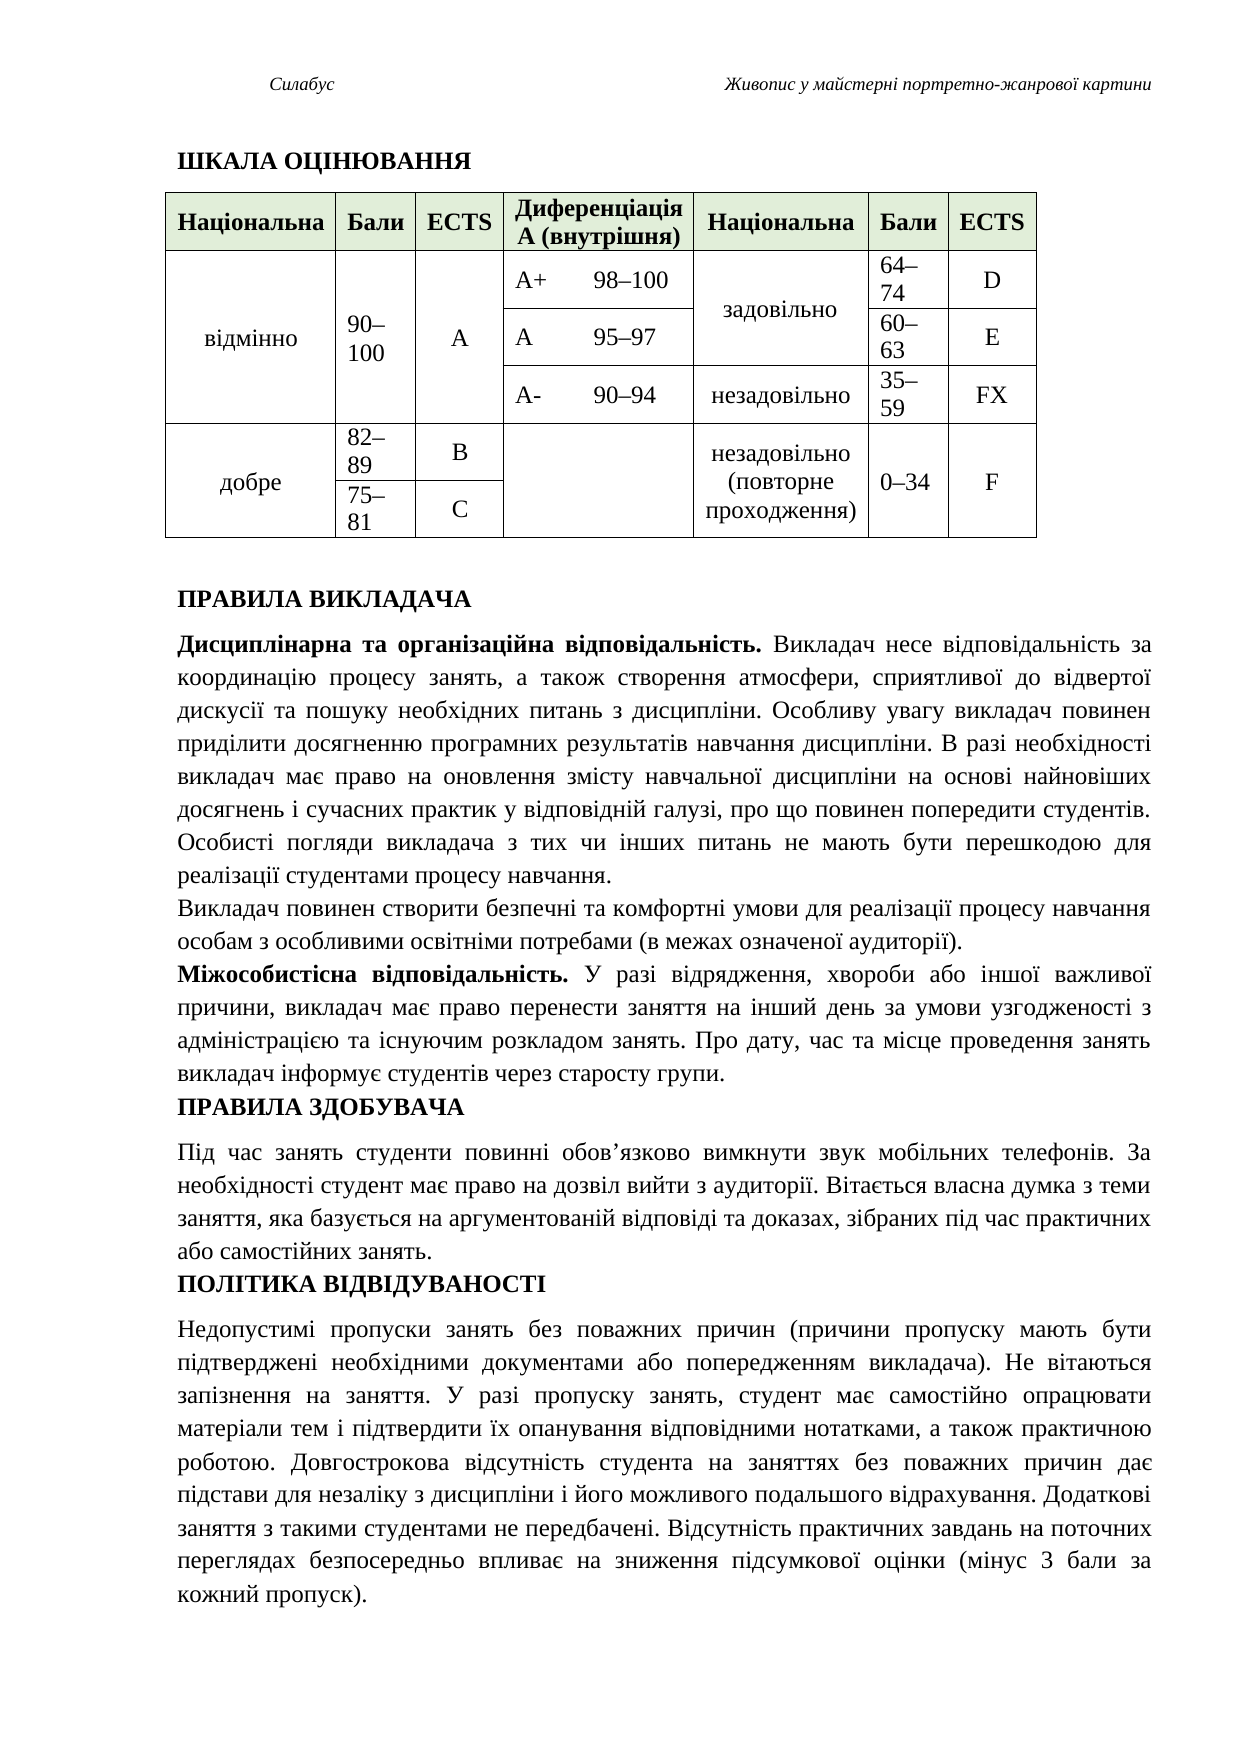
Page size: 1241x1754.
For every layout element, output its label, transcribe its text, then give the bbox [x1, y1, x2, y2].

table_cell 64– 74 [869, 251, 948, 308]
table_header Бали [869, 193, 948, 250]
subtitle ШКАЛА ОЦІНЮВАННЯ [177, 146, 1180, 175]
table_cell А [416, 251, 503, 422]
table_cell задовільно [694, 251, 868, 365]
table_cell 35– 59 [869, 366, 948, 422]
table_cell А- [504, 366, 569, 422]
table_cell незадовільно (повторне проходження) [694, 424, 868, 537]
table_header Бали [336, 193, 415, 250]
table_cell [504, 424, 693, 537]
table_cell В [416, 424, 503, 480]
text Недопустимі пропуски занять без поважних причин (причини пропуску мають бути підтверджені необхідними документами або попередженням викладача). Не вітаються запізнення на заняття. У разі пропуску занять, студент має самостійно опрацювати матеріали тем і підтвердити їх опанування відповідними нотатками, а також практичною роботою. Довгострокова відсутність студента на заняттях без поважних причин дає підстави для незаліку з дисципліни і його можливого подальшого відрахування. Додаткові заняття з такими студентами не передбачені. Відсутність практичних завдань на поточних переглядах безпосередньо впливає на зниження підсумкової оцінки (мінус 3 бали за кожний пропуск). [177, 1314, 1153, 1607]
table_cell FX [949, 366, 1036, 422]
text Під час занять студенти повинні обов’язково вимкнути звук мобільних телефонів. За необхідності студент має право на дозвіл вийти з аудиторії. Вітається власна думка з теми заняття, яка базується на аргументованій відповіді та доказах, зібраних під час практичних або самостійних занять. [177, 1137, 1152, 1264]
table_cell А+ [504, 251, 569, 308]
table_cell 75– 81 [336, 481, 415, 537]
table_cell Е [949, 309, 1036, 365]
subtitle ПОЛІТИКА ВІДВІДУВАНОСТІ [177, 1269, 1180, 1298]
text Дисциплінарна та організаційна відповідальність. Викладач несе відповідальність за координацію процесу занять, а також створення атмосфери, сприятливої до відвертої дискусії та пошуку необхідних питань з дисципліни. Особливу увагу викладач повинен приділити досягненню програмних результатів навчання дисципліни. В разі необхідності викладач має право на оновлення змісту навчальної дисципліни на основі найновіших досягнень і сучасних практик у відповідній галузі, про що повинен попередити студентів. Особисті погляди викладача з тих чи інших питань не мають бути перешкодою для реалізації студентами процесу навчання. [177, 629, 1152, 889]
table_header ECTS [949, 193, 1036, 250]
table_header Національна [166, 193, 335, 250]
table_cell 82– 89 [336, 424, 415, 480]
table_cell А [504, 309, 569, 365]
subtitle ПРАВИЛА ЗДОБУВАЧА [177, 1092, 1180, 1120]
table_cell незадовільно [694, 366, 868, 422]
table_cell 0–34 [869, 424, 948, 537]
text ПРАВИЛА ВИКЛАДАЧА [177, 584, 1180, 613]
table_cell F [949, 424, 1036, 537]
table_cell 60– 63 [869, 309, 948, 365]
table_cell 95–97 [569, 309, 693, 365]
table_cell 90–94 [569, 366, 693, 422]
table_header Національна [694, 193, 868, 250]
text Міжособистісна відповідальність. У разі відрядження, хвороби або іншої важливої причини, викладач має право перенести заняття на інший день за умови узгодженості з адміністрацією та існуючим розкладом занять. Про дату, час та місце проведення занять викладач інформує студентів через старосту групи. [177, 959, 1152, 1087]
text Викладач повинен створити безпечні та комфортні умови для реалізації процесу навчання особам з особливими освітніми потребами (в межах означеної аудиторії). [177, 893, 1151, 955]
table_cell відмінно [166, 251, 335, 422]
table_header ECTS [416, 193, 503, 250]
table_cell 98–100 [569, 251, 693, 308]
table_cell 90– 100 [336, 251, 415, 422]
table_cell добре [166, 424, 335, 537]
table_cell С [416, 481, 503, 537]
table_cell D [949, 251, 1036, 308]
table_header Диференціація А (внутрішня) [504, 193, 693, 250]
